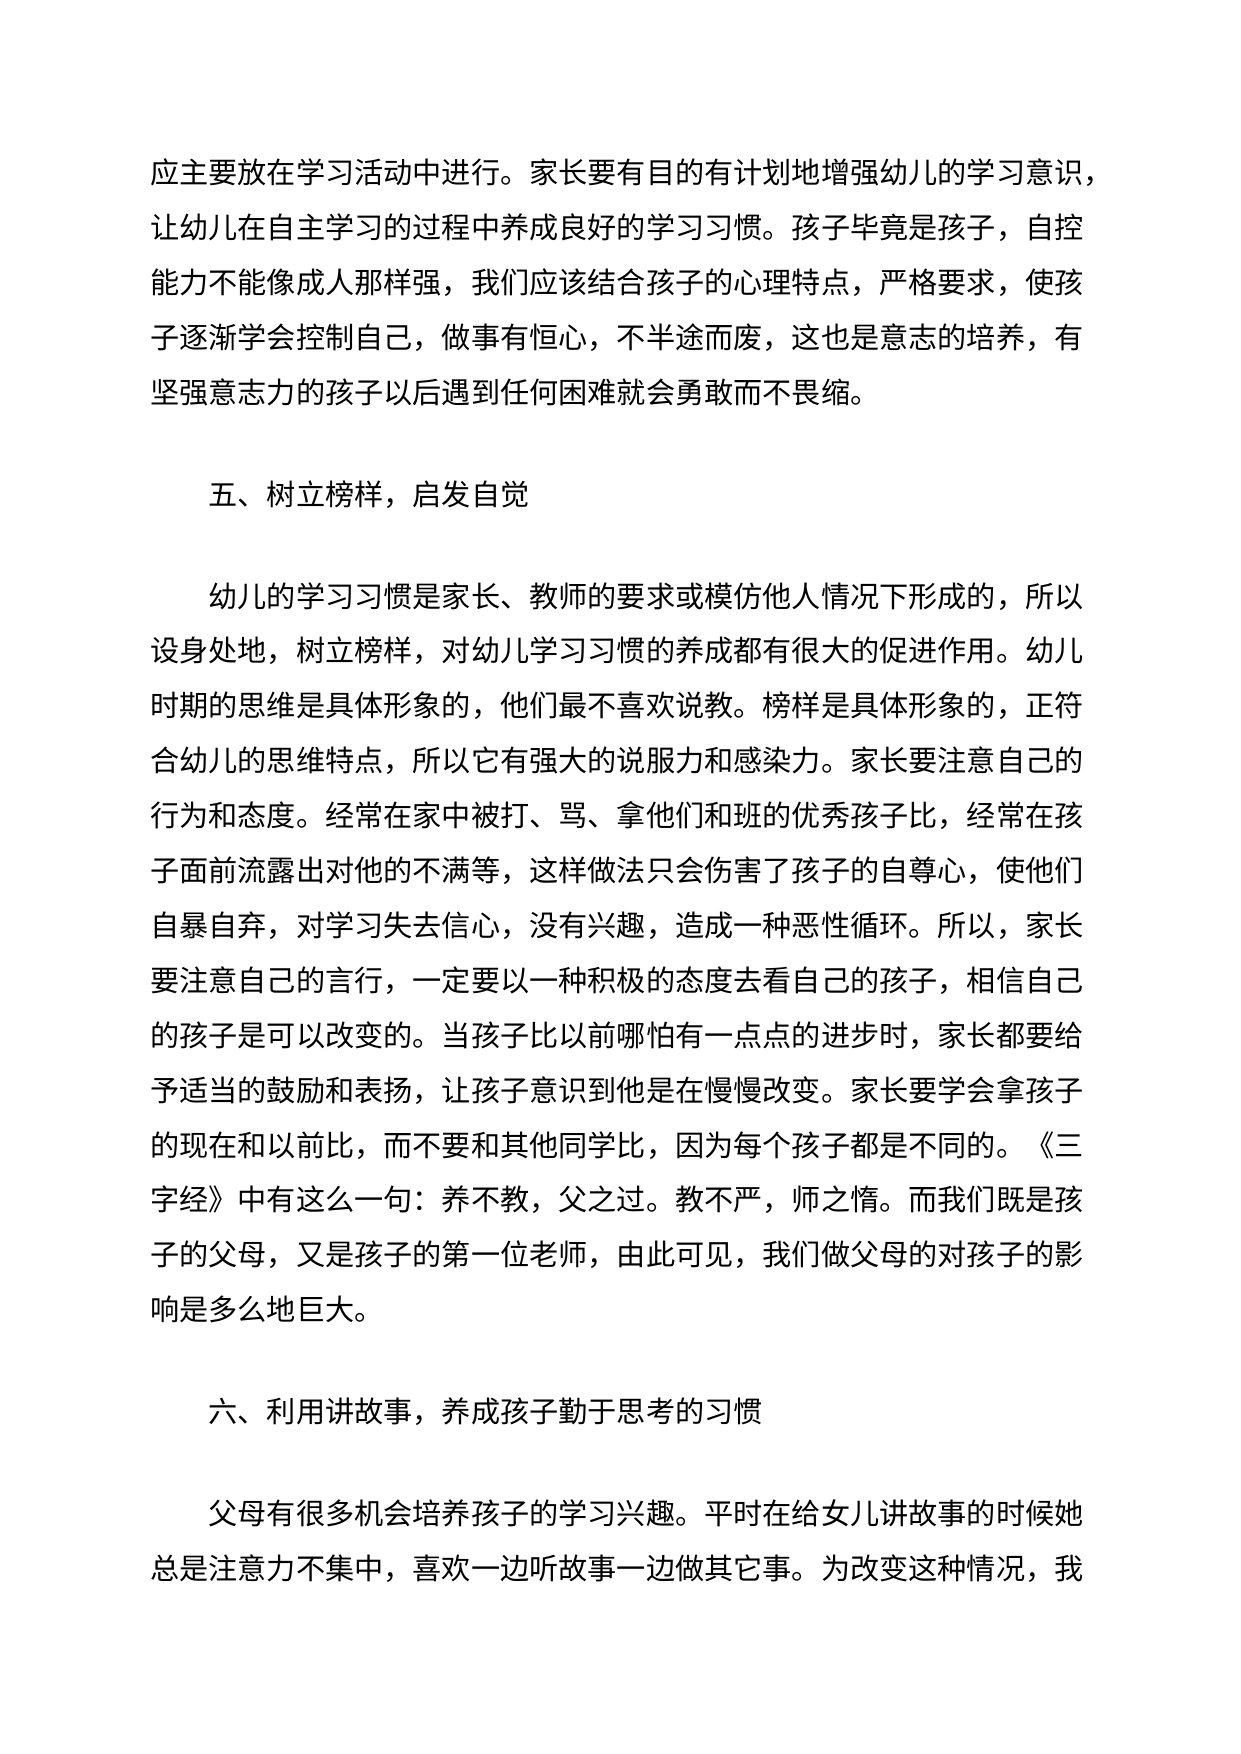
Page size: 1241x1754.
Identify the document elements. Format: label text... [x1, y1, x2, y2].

text 幼儿的学习习惯是家长、教师的要求或模仿他人情况下形成的，所以设身处地，树立榜样，对幼儿学习习惯的养成都有很大的促进作用。幼儿时期的思维是具体形象的，他们最不喜欢说教。榜样是具体形象的，正符合幼儿的思维特点，所以它有强大的说服力和感染力。家长要注意自己的行为和态度。经常在家中被打、骂、拿他们和班的优秀孩子比，经常在孩子面前流露出对他的不满等，这样做法只会伤害了孩子的自尊心，使他们自暴自弃，对学习失去信心，没有兴趣，造成一种恶性循环。所以，家长要注意自己的言行，一定要以一种积极的态度去看自己的孩子，相信自己的孩子是可以改变的。当孩子比以前哪怕有一点点的进步时，家长都要给予适当的鼓励和表扬，让孩子意识到他是在慢慢改变。家长要学会拿孩子的现在和以前比，而不要和其他同学比，因为每个孩子都是不同的。《三字经》中有这么一句：养不教，父之过。教不严，师之惰。而我们既是孩子的父母，又是孩子的第一位老师，由此可见，我们做父母的对孩子的影响是多么地巨大。 [150, 573, 1090, 1329]
text 六、利用讲故事，养成孩子勤于思考的习惯 [150, 1388, 1090, 1431]
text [150, 1490, 1090, 1587]
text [150, 150, 1090, 412]
text 五、树立榜样，启发自觉 [150, 471, 1090, 514]
